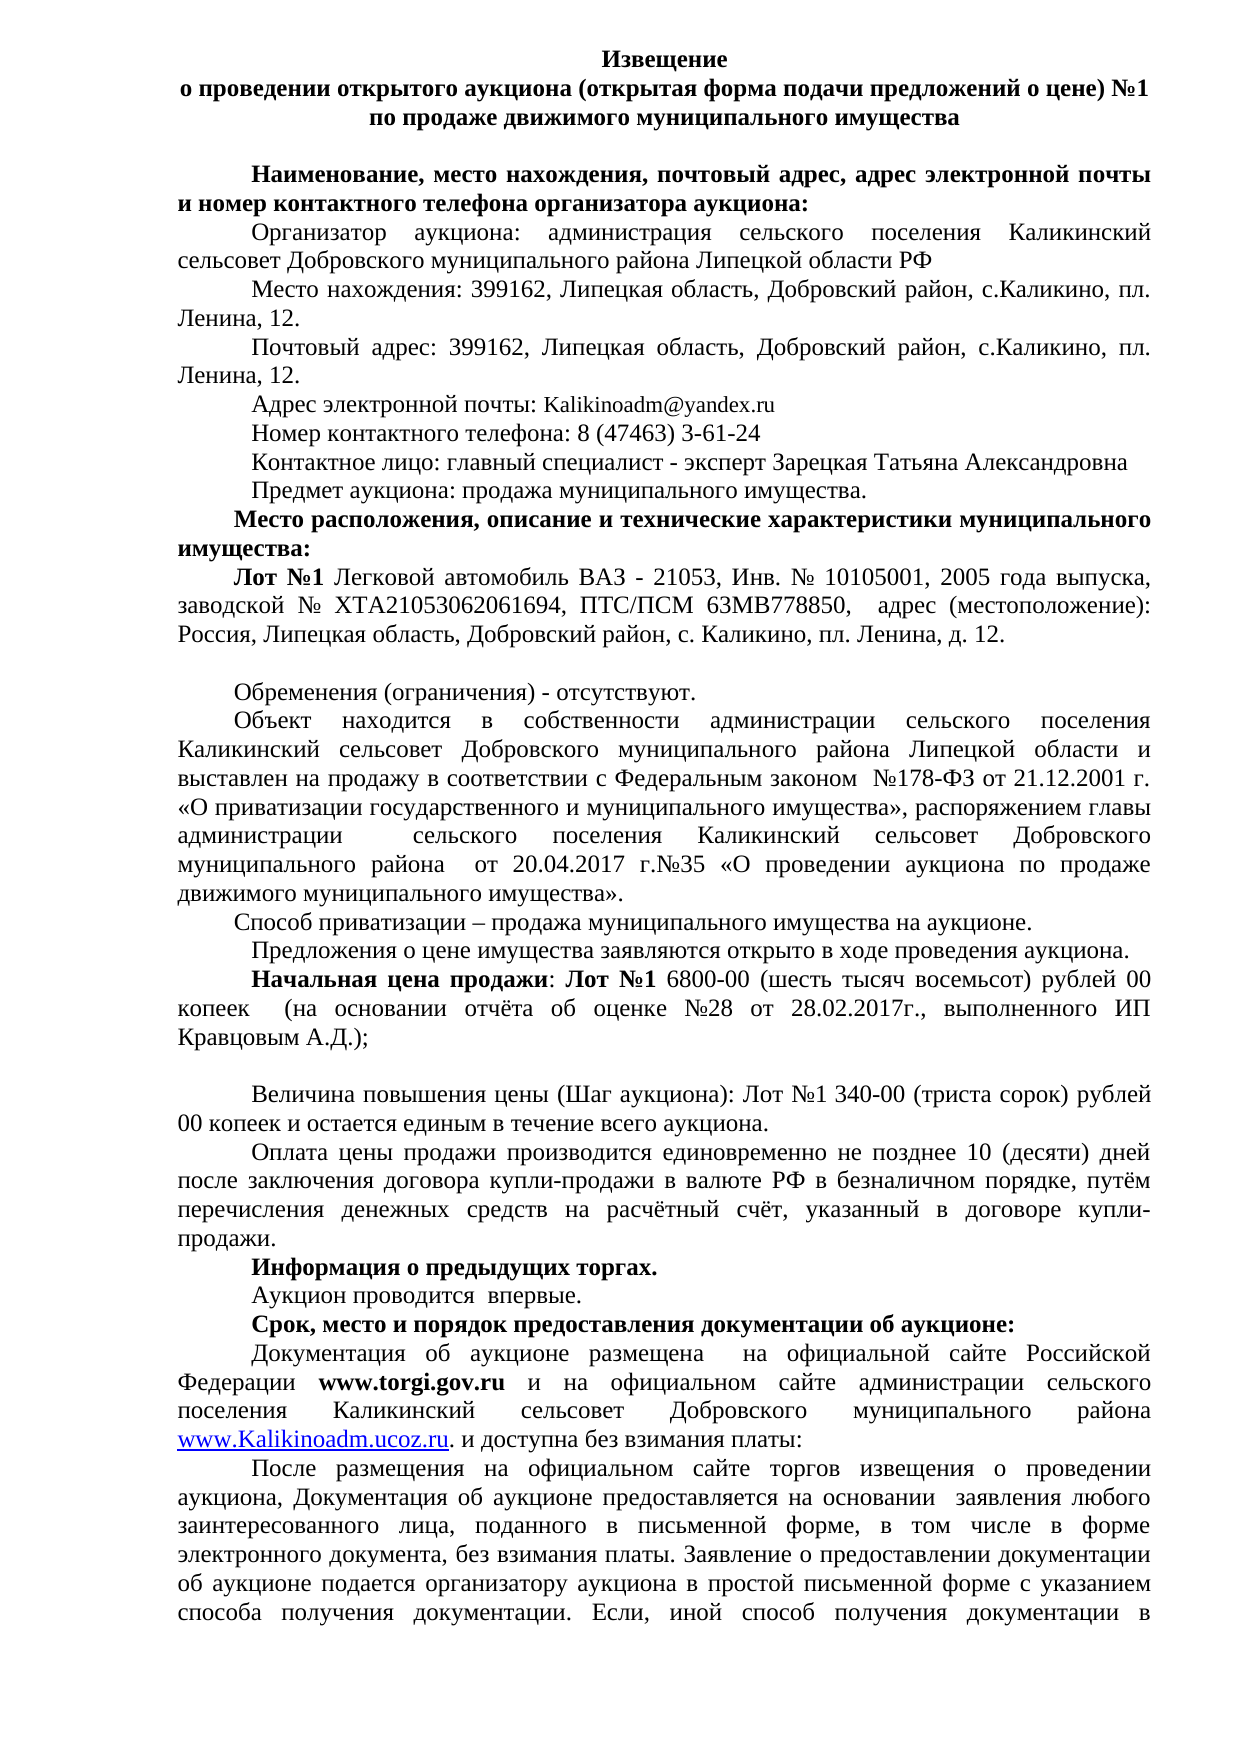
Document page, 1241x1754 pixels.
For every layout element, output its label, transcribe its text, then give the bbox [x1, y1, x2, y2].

text Аукцион проводится впервые. [177, 1281, 1152, 1309]
text Начальная цена продажи: Лот №1 6800-00 (шесть тысяч восемьсот) рублей 00 копеек (на основании отчёта об оценке №28 от 28.02.2017г., выполненного ИП Кравцовым А.Д.); [177, 964, 1152, 1051]
text Контактное лицо: главный специалист - эксперт Зарецкая Татьяна Александровна [177, 447, 1152, 476]
text Почтовый адрес: 399162, Липецкая область, Добровский район, с.Каликино, пл. Ленина, 12. [177, 332, 1152, 389]
text Извещение [177, 44, 1152, 73]
text Место нахождения: 399162, Липецкая область, Добровский район, с.Каликино, пл. Ленина, 12. [177, 274, 1152, 332]
text Предмет аукциона: продажа муниципального имущества. [177, 476, 1152, 504]
text Номер контактного телефона: 8 (47463) 3-61-24 [177, 418, 1152, 447]
text Оплата цены продажи производится единовременно не позднее 10 (десяти) дней после заключения договора купли-продажи в валюте РФ в безналичном порядке, путём перечисления денежных средств на расчётный счёт, указанный в договоре купли-продажи. [177, 1137, 1152, 1252]
text Организатор аукциона: администрация сельского поселения Каликинский сельсовет Добровского муниципального района Липецкой области РФ [177, 217, 1152, 274]
text Обременения (ограничения) - отсутствуют. [177, 677, 1152, 706]
text Способ приватизации – продажа муниципального имущества на аукционе. [177, 907, 1152, 936]
text Адрес электронной почты: Kalikinoadm@yandex.ru [177, 389, 1152, 418]
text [177, 1453, 1152, 1626]
text Объект находится в собственности администрации сельского поселения Каликинский сельсовет Добровского муниципального района Липецкой области и выставлен на продажу в соответствии с Федеральным законом №178-ФЗ от 21.12.2001 г. «О приватизации государственного и муниципального имущества», распоряжением главы администрации сельского поселения Каликинский сельсовет Добровского муниципального района от 20.04.2017 г.№35 «О проведении аукциона по продаже движимого муниципального имущества». [177, 706, 1152, 907]
text Предложения о цене имущества заявляются открыто в ходе проведения аукциона. [177, 936, 1152, 964]
text Наименование, место нахождения, почтовый адрес, адрес электронной почты и номер контактного телефона организатора аукциона: [177, 159, 1152, 217]
text Место расположения, описание и технические характеристики муниципального имущества: [177, 504, 1152, 562]
text Информация о предыдущих торгах. [177, 1252, 1152, 1281]
text о проведении открытого аукциона (открытая форма подачи предложений о цене) №1 по продаже движимого муниципального имущества [177, 73, 1152, 131]
text Лот №1 Легковой автомобиль ВАЗ - 21053, Инв. № 10105001, 2005 года выпуска, заводской № ХТA21053062061694, ПТС/ПСМ 63МВ778850, адрес (местоположение): Россия, Липецкая область, Добровский район, с. Каликино, пл. Ленина, д. 12. [177, 562, 1152, 648]
text Документация об аукционе размещена на официальной сайте Российской Федерации www.torgi.gov.ru и на официальном сайте администрации сельского поселения Каликинский сельсовет Добровского муниципального района www.Kalikinoadm.ucoz.ru. и доступна без взимания платы: [177, 1338, 1152, 1453]
text Срок, место и порядок предоставления документации об аукционе: [177, 1309, 1152, 1338]
text Величина повышения цены (Шаг аукциона): Лот №1 340-00 (триста сорок) рублей 00 копеек и остается единым в течение всего аукциона. [177, 1079, 1152, 1137]
